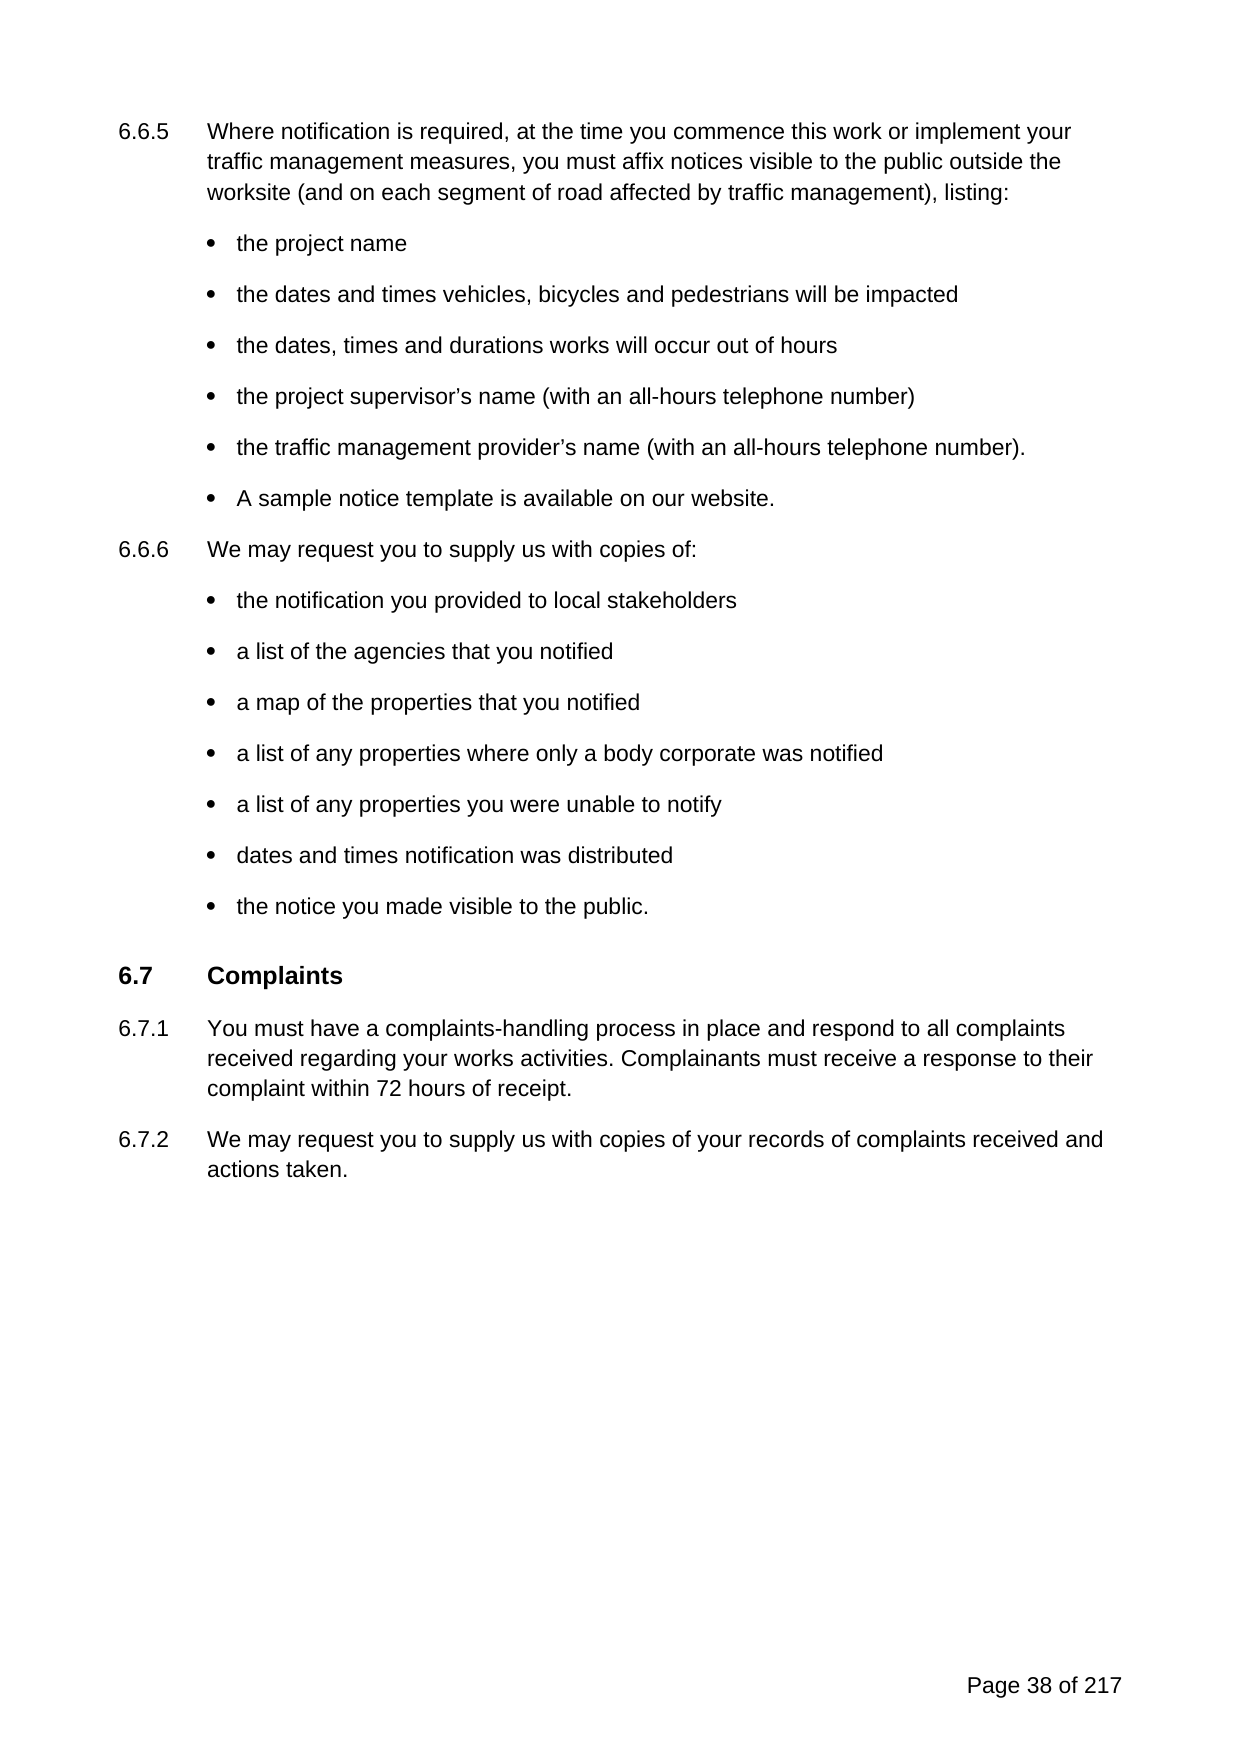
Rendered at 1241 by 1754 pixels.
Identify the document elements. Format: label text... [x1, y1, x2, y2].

text A sample notice template is available on our website. [207, 485, 1122, 511]
subtitle We may request you to supply us with copies of your records of complaints received and actions taken. [118, 1126, 1122, 1183]
text the notification you provided to local stakeholders [207, 587, 1122, 613]
subtitle Complaints [118, 961, 1122, 989]
text the project supervisor’s name (with an all-hours telephone number) [207, 383, 1122, 409]
subtitle Where notification is required, at the time you commence this work or implement your traffic management measures, you must affix notices visible to the public outside the worksite (and on each segment of road affected by traffic management), listing: [118, 118, 1122, 205]
text the notice you made visible to the public. [207, 893, 1122, 919]
text a map of the properties that you notified [207, 689, 1122, 715]
text a list of any properties where only a body corporate was notified [207, 740, 1122, 766]
text the traffic management provider’s name (with an all-hours telephone number). [207, 434, 1122, 460]
text the dates, times and durations works will occur out of hours [207, 332, 1122, 358]
subtitle We may request you to supply us with copies of: [118, 536, 1122, 562]
text the dates and times vehicles, bicycles and pedestrians will be impacted [207, 281, 1122, 307]
text the project name [207, 229, 1122, 256]
subtitle You must have a complaints-handling process in place and respond to all complaints received regarding your works activities. Complainants must receive a response to their complaint within 72 hours of receipt. [118, 1015, 1122, 1101]
text a list of any properties you were unable to notify [207, 791, 1122, 817]
text dates and times notification was distributed [207, 842, 1122, 868]
text a list of the agencies that you notified [207, 638, 1122, 664]
